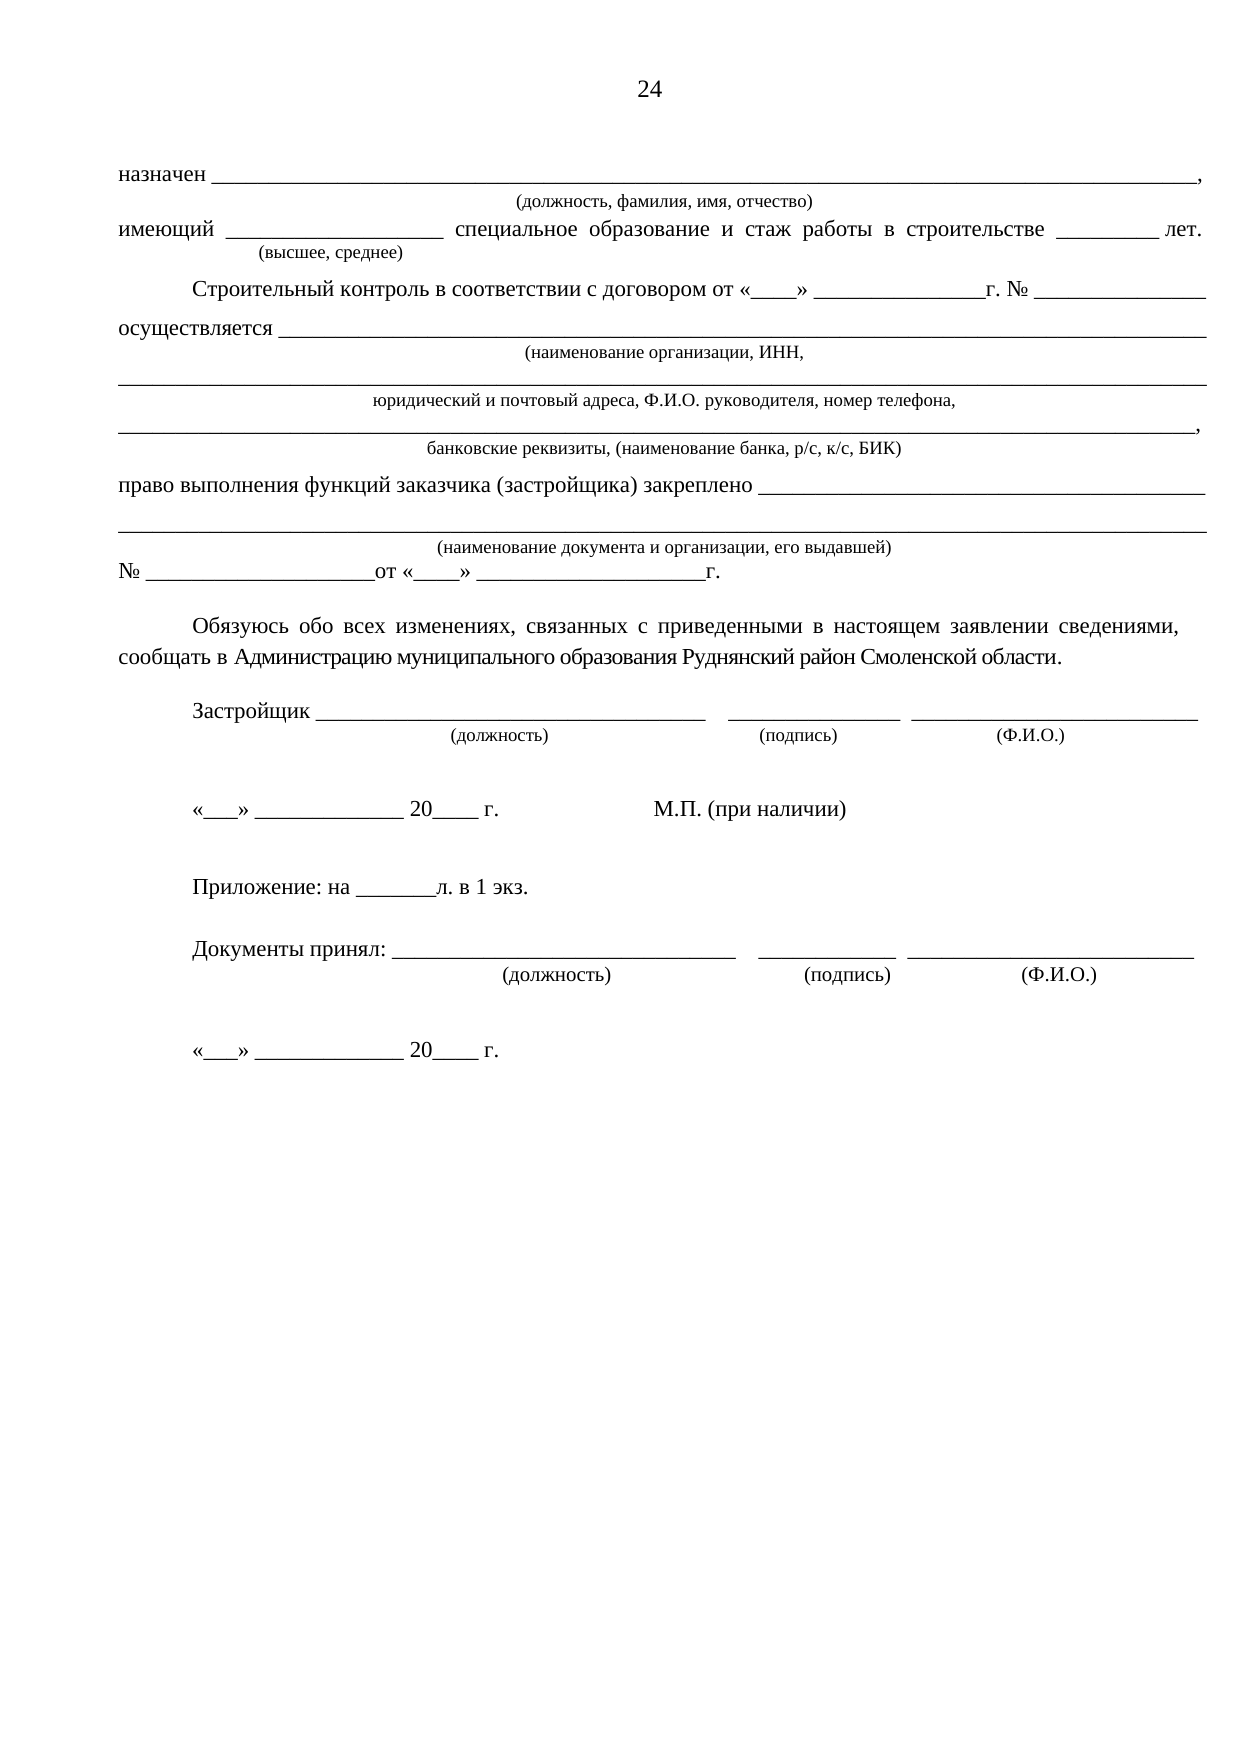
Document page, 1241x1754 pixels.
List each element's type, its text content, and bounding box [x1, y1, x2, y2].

text (наименование организации, ИНН, [118, 341, 1211, 362]
text Приложение: на _______л. в 1 экз. [192, 873, 1181, 899]
text (должность) (подпись) (Ф.И.О.) [118, 962, 1181, 986]
text ______________________________________________________________________________________________, [118, 410, 1226, 437]
text осуществляется _________________________________________________________________________________ [118, 314, 1211, 341]
text «___» _____________ 20____ г. [148, 1036, 1181, 1062]
text право выполнения функций заказчика (застройщика) закреплено _______________________________________ [118, 471, 1211, 497]
text Застройщик __________________________________ _______________ _________________________ [192, 697, 1211, 723]
text имеющий ___________________ специальное образование и стаж работы в строительстве _________ лет. [118, 215, 1211, 241]
text (должность, фамилия, имя, отчество) [118, 190, 1211, 212]
text Документы принял: ______________________________ ____________ _________________________ [192, 935, 1196, 962]
text (наименование документа и организации, его выдавшей) [118, 536, 1211, 557]
text _______________________________________________________________________________________________ [118, 509, 1211, 536]
text Обязуюсь обо всех изменениях, связанных с приведенными в настоящем заявлении сведениями, сообщать в Администрацию муниципального образования Руднянский район Смоленской области. [118, 613, 1181, 669]
text _______________________________________________________________________________________________ [118, 362, 1211, 389]
text (должность) (подпись) (Ф.И.О.) [118, 723, 1181, 745]
text юридический и почтовый адреса, Ф.И.О. руководителя, номер телефона, [118, 389, 1211, 410]
text Строительный контроль в соответствии с договором от «____» _______________г. № _______________ [118, 276, 1211, 302]
text банковские реквизиты, (наименование банка, р/с, к/с, БИК) [118, 437, 1211, 458]
text (высшее, среднее) [118, 241, 1211, 263]
text № ____________________от «____» ____________________г. [118, 557, 1211, 584]
text назначен ______________________________________________________________________________________, [118, 160, 1226, 186]
text «___» _____________ 20____ г. М.П. (при наличии) [118, 795, 1181, 821]
